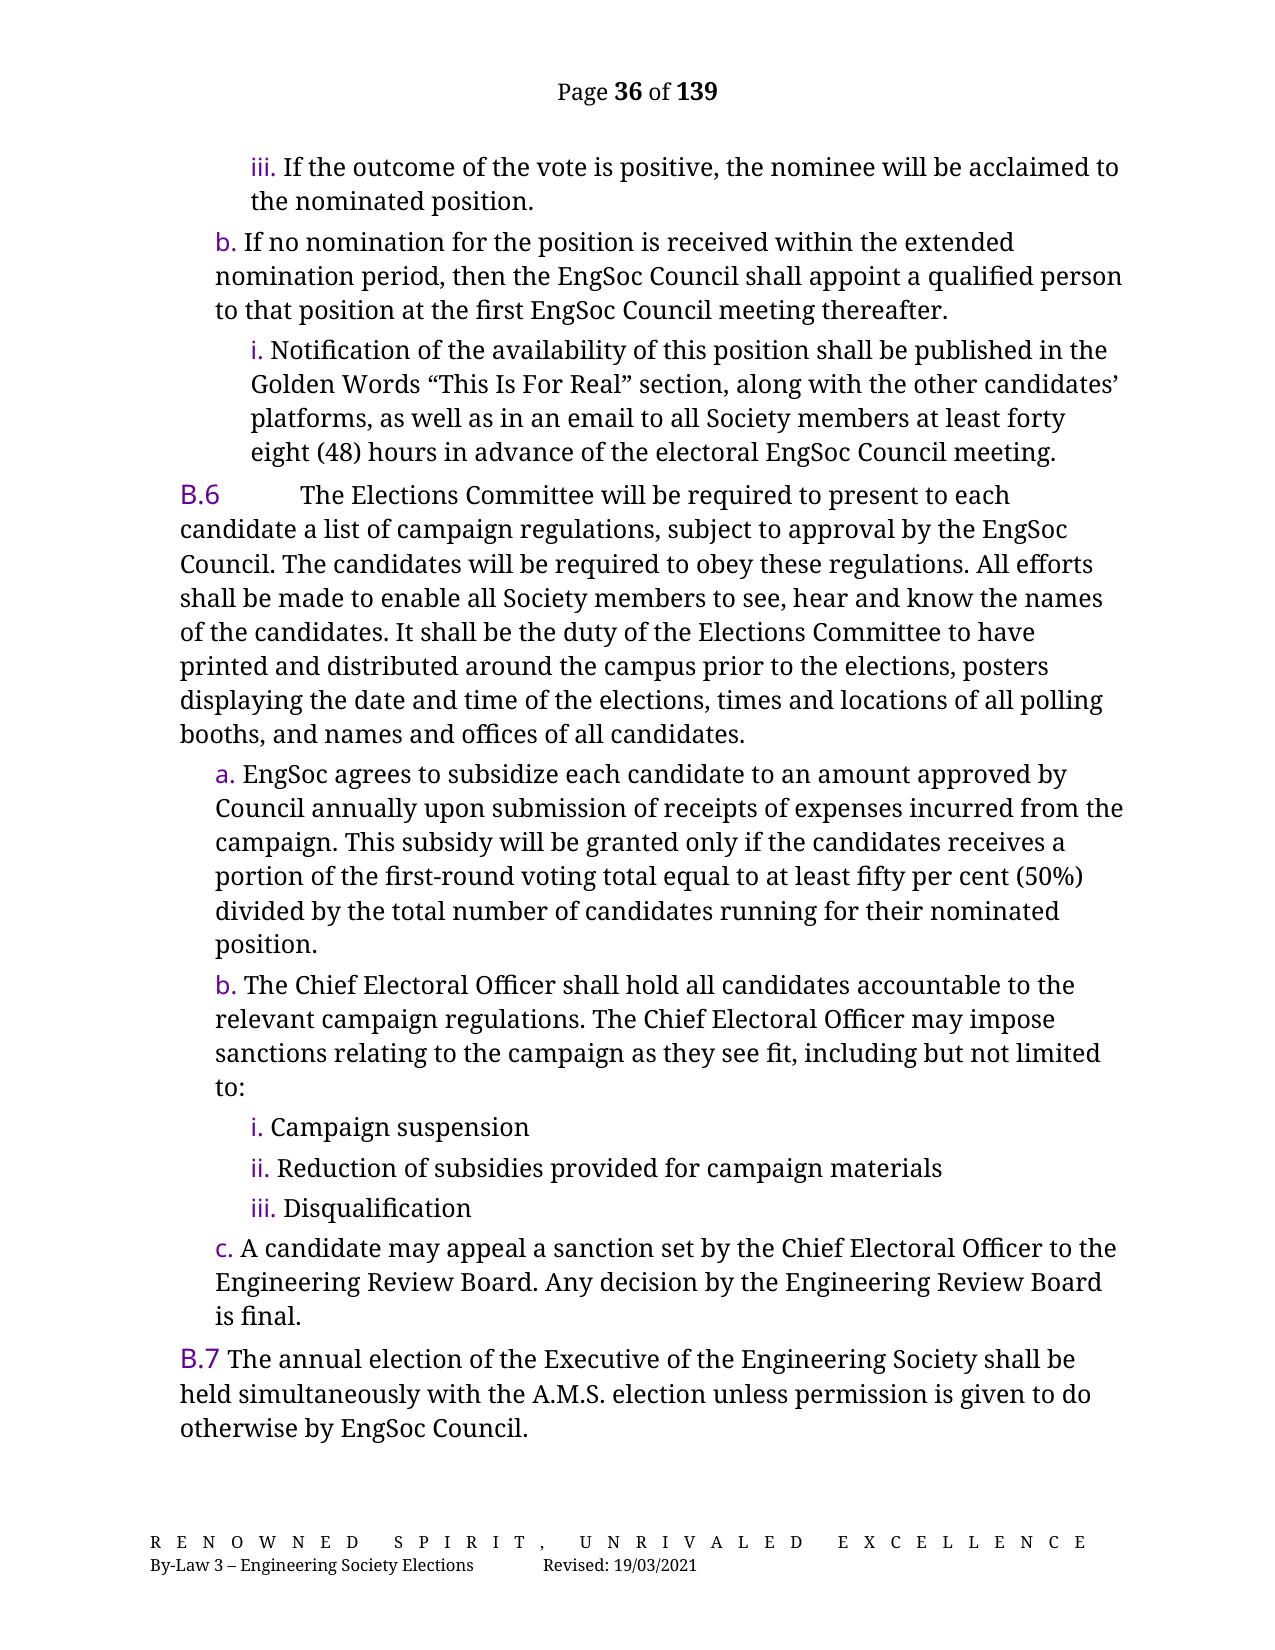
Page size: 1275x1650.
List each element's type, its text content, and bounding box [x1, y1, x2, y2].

list If no nomination for the position is received within the extended nomination period, then the EngSoc Council shall appoint a qualified person to that position at the first EngSoc Council meeting thereafter. [215, 224, 1125, 327]
list Campaign suspension [250, 1110, 1125, 1144]
list EngSoc agrees to subsidize each candidate to an amount approved by Council annually upon submission of receipts of expenses incurred from the campaign. This subsidy will be granted only if the candidates receives a portion of the first-round voting total equal to at least fifty per cent (50%) divided by the total number of candidates running for their nominated position. [215, 757, 1125, 961]
list If the outcome of the vote is positive, the nominee will be acclaimed to the nominated position. [250, 150, 1125, 218]
list Disqualification [250, 1191, 1125, 1225]
list The Chief Electoral Officer shall hold all candidates accountable to the relevant campaign regulations. The Chief Electoral Officer may impose sanctions relating to the campaign as they see fit, including but not limited to: [215, 967, 1125, 1104]
list The annual election of the Executive of the Engineering Society shall be held simultaneously with the A.M.S. election unless permission is given to do otherwise by EngSoc Council. [179, 1339, 1125, 1444]
list The Elections Committee will be required to present to each candidate a list of campaign regulations, subject to approval by the EngSoc Council. The candidates will be required to obey these regulations. All efforts shall be made to enable all Society members to see, hear and know the names of the candidates. It shall be the duty of the Elections Committee to have printed and distributed around the campus prior to the elections, posters displaying the date and time of the elections, times and locations of all polling booths, and names and offices of all candidates. [179, 475, 1125, 751]
list Reduction of subsidies provided for campaign materials [250, 1150, 1125, 1184]
list Notification of the availability of this position shall be published in the Golden Words “This Is For Real” section, along with the other candidates’ platforms, as well as in an email to all Society members at least forty eight (48) hours in advance of the electoral EngSoc Council meeting. [250, 333, 1125, 469]
list A candidate may appeal a sanction set by the Chief Electoral Officer to the Engineering Review Board. Any decision by the Engineering Review Board is final. [215, 1231, 1125, 1333]
